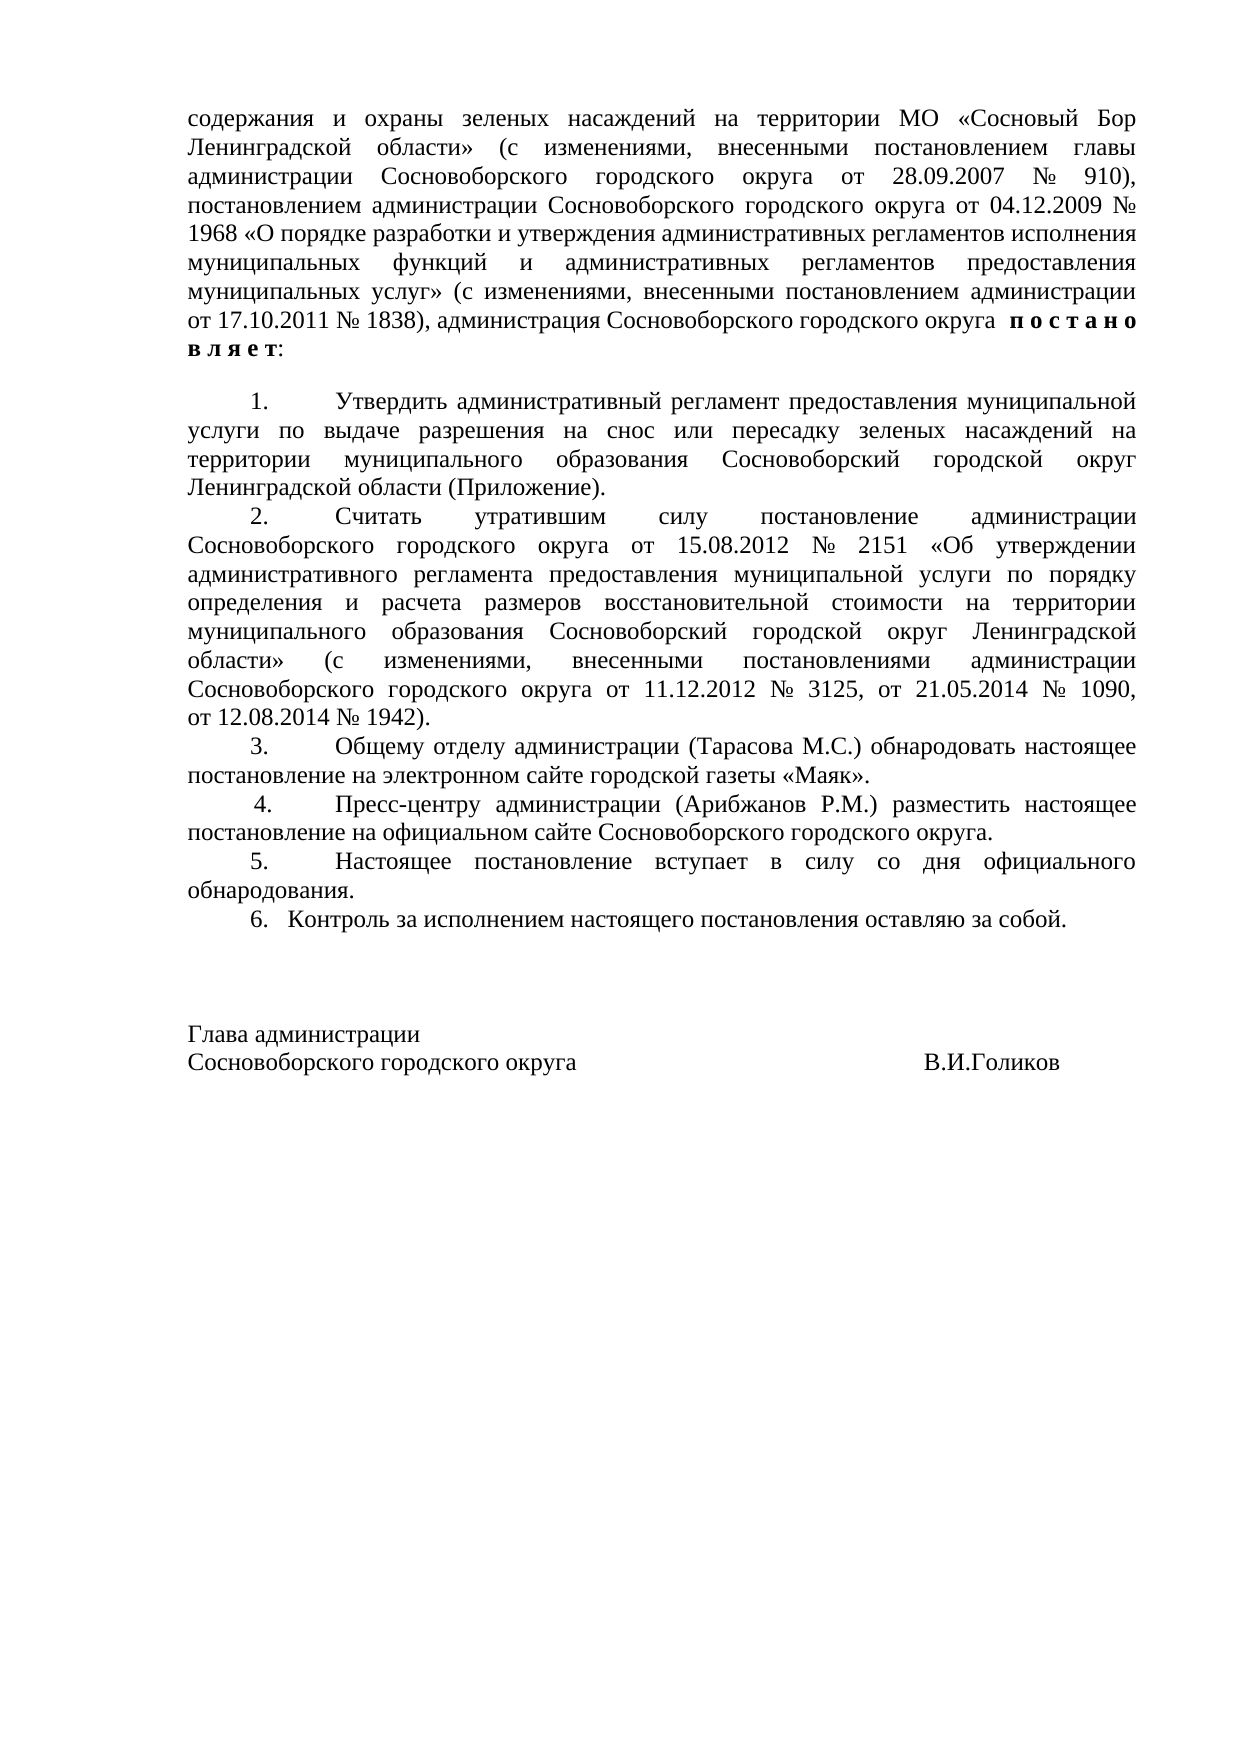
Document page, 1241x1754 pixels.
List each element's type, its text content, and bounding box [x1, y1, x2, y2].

list Контроль за исполнением настоящего постановления оставляю за собой. [250, 904, 1137, 932]
text Глава администрации [187, 1019, 1137, 1047]
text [187, 103, 1137, 362]
list Пресс-центру администрации (Арибжанов Р.М.) разместить настоящее постановление на официальном сайте Сосновоборского городского округа. [187, 789, 1137, 846]
list Общему отделу администрации (Тарасова М.С.) обнародовать настоящее постановление на электронном сайте городской газеты «Маяк». [187, 731, 1137, 789]
list Считать утратившим силу постановление администрации Сосновоборского городского округа от 15.08.2012 № 2151 «Об утверждении административного регламента предоставления муниципальной услуги по порядку определения и расчета размеров восстановительной стоимости на территории муниципального образования Сосновоборский городской округ Ленинградской области» (с изменениями, внесенными постановлениями администрации Сосновоборского городского округа от 11.12.2012 № 3125, от 21.05.2014 № 1090, от 12.08.2014 № 1942). [187, 501, 1137, 731]
list Настоящее постановление вступает в силу со дня официального обнародования. [187, 846, 1137, 904]
list Утвердить административный регламент предоставления муниципальной услуги по выдаче разрешения на снос или пересадку зеленых насаждений на территории муниципального образования Сосновоборский городской округ Ленинградской области (Приложение). [187, 386, 1137, 501]
text Сосновоборского городского округа В.И.Голиков [187, 1047, 1137, 1076]
